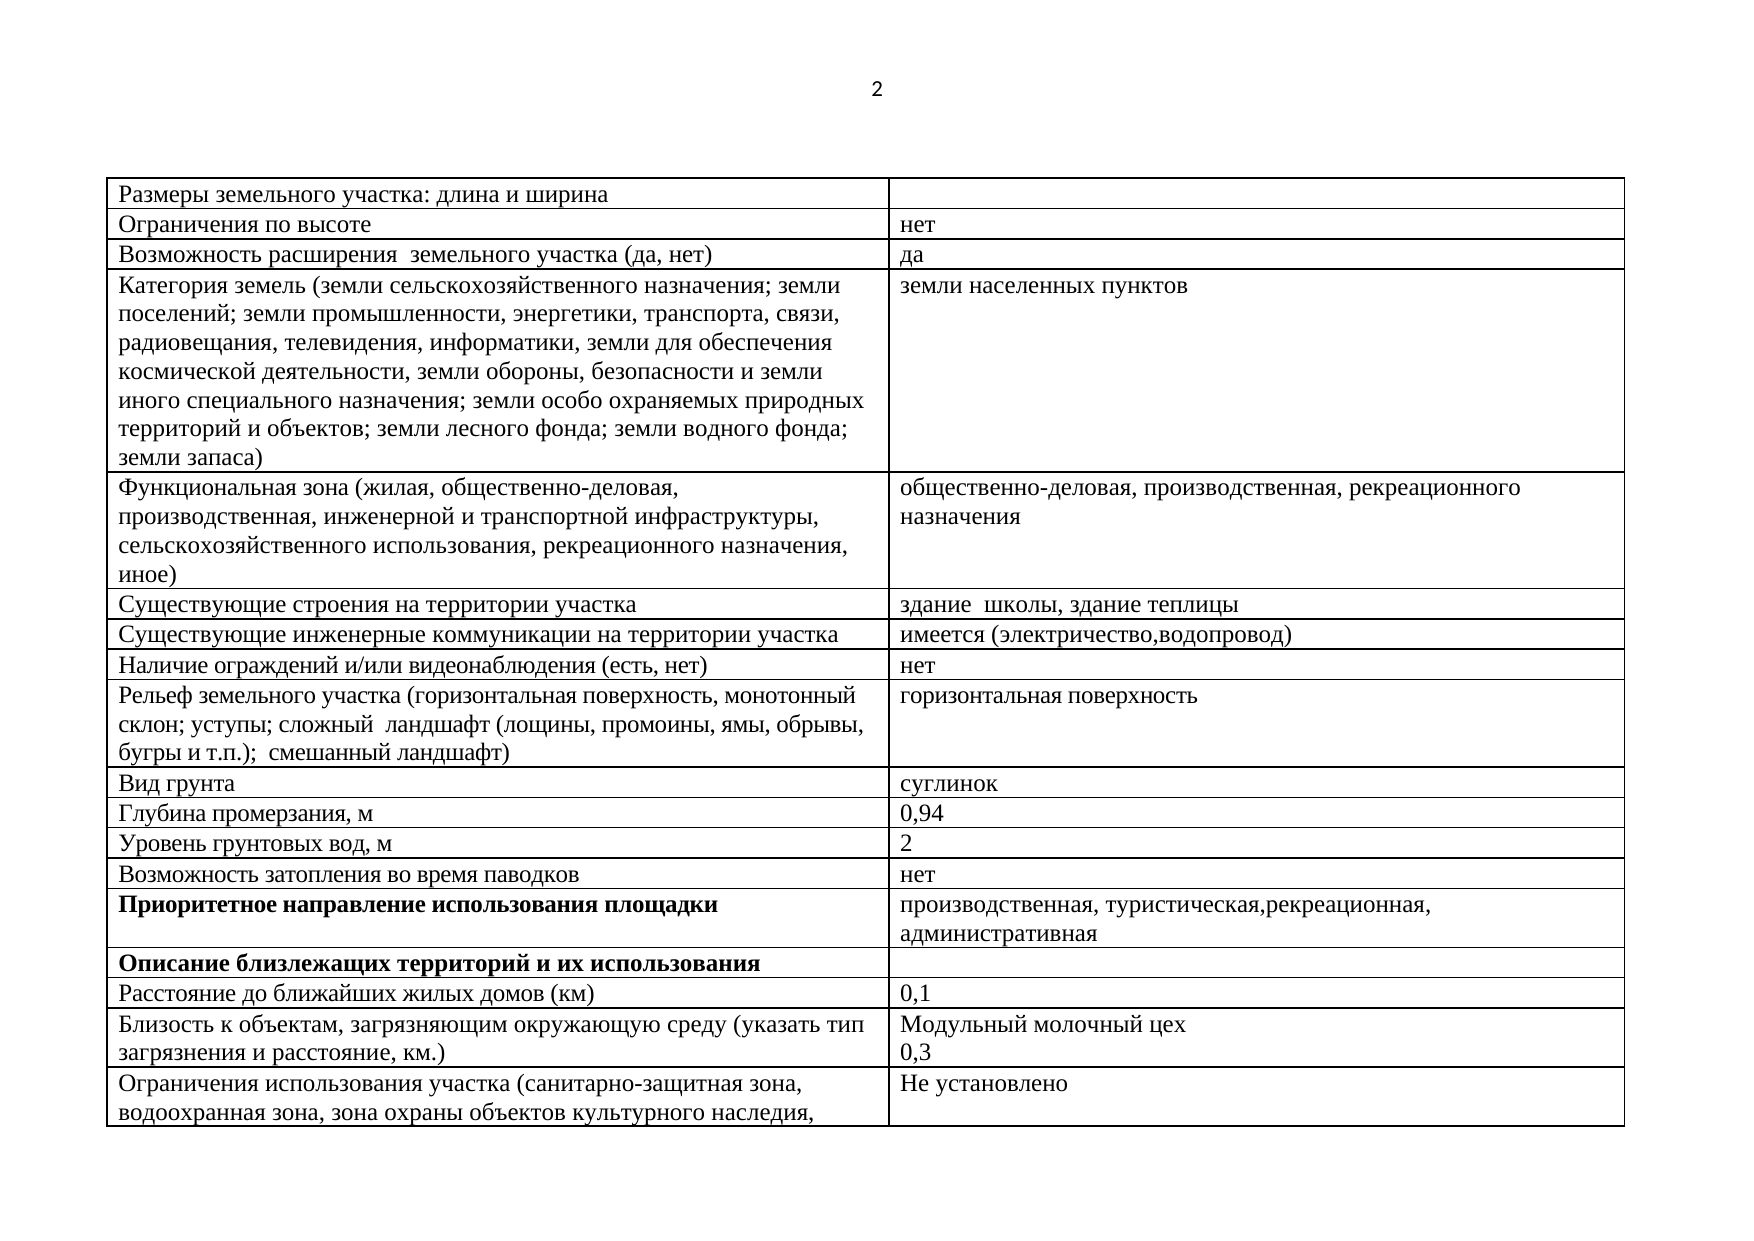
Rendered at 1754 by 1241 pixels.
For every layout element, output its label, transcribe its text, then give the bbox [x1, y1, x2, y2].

table_cell Не установлено [890, 1068, 1624, 1125]
table_cell нет [890, 859, 1624, 887]
table_cell да [890, 240, 1624, 268]
table_cell здание школы, здание теплицы [890, 589, 1624, 618]
table_cell 2 [890, 828, 1624, 857]
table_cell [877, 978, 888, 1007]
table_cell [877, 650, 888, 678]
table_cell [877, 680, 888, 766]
table_cell суглинок [890, 768, 1624, 797]
table_cell общественно-деловая, производственная, рекреационного назначения [890, 473, 1624, 587]
table_cell нет [890, 650, 1624, 678]
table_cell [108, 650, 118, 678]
table_cell 0,1 [890, 978, 1624, 1007]
table_cell Возможность расширения земельного участка (да, нет) [108, 240, 888, 268]
table_cell Описание близлежащих территорий и их использования [108, 948, 888, 977]
table_cell Близость к объектам, загрязняющим окружающую среду (указать тип загрязнения и расстояние, км.) [108, 1009, 888, 1066]
table_cell Размеры земельного участка: длина и ширина [108, 179, 888, 207]
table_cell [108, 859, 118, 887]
table_cell Модульный молочный цех 0,3 [890, 1009, 1624, 1066]
table_cell Приоритетное направление использования площадки [108, 889, 888, 947]
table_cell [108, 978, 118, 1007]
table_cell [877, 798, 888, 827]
table_cell Существующие строения на территории участка [108, 589, 888, 618]
table_cell Функциональная зона (жилая, общественно-деловая, производственная, инженерной и транспортной инфраструктуры, сельскохозяйственного использования, рекреационного назначения, иное) [108, 473, 888, 587]
table_cell земли населенных пунктов [890, 270, 1624, 471]
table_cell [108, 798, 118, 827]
table_cell имеется (электричество,водопровод) [890, 620, 1624, 648]
table_cell Существующие инженерные коммуникации на территории участка [108, 620, 888, 648]
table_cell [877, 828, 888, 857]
table_cell [890, 179, 1624, 207]
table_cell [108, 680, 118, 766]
table_cell производственная, туристическая,рекреационная, административная [890, 889, 1624, 947]
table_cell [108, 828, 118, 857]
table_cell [108, 1068, 888, 1125]
table_cell Категория земель (земли сельскохозяйственного назначения; земли поселений; земли промышленности, энергетики, транспорта, связи, радиовещания, телевидения, информатики, земли для обеспечения космической деятельности, земли обороны, безопасности и земли иного специального назначения; земли особо охраняемых природных территорий и объектов; земли лесного фонда; земли водного фонда; земли запаса) [108, 270, 888, 471]
table_cell [890, 948, 1624, 977]
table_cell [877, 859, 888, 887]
table_cell нет [890, 209, 1624, 238]
table_cell горизонтальная поверхность [890, 680, 1624, 766]
table_cell Ограничения по высоте [108, 209, 888, 238]
table_cell 0,94 [890, 798, 1624, 827]
